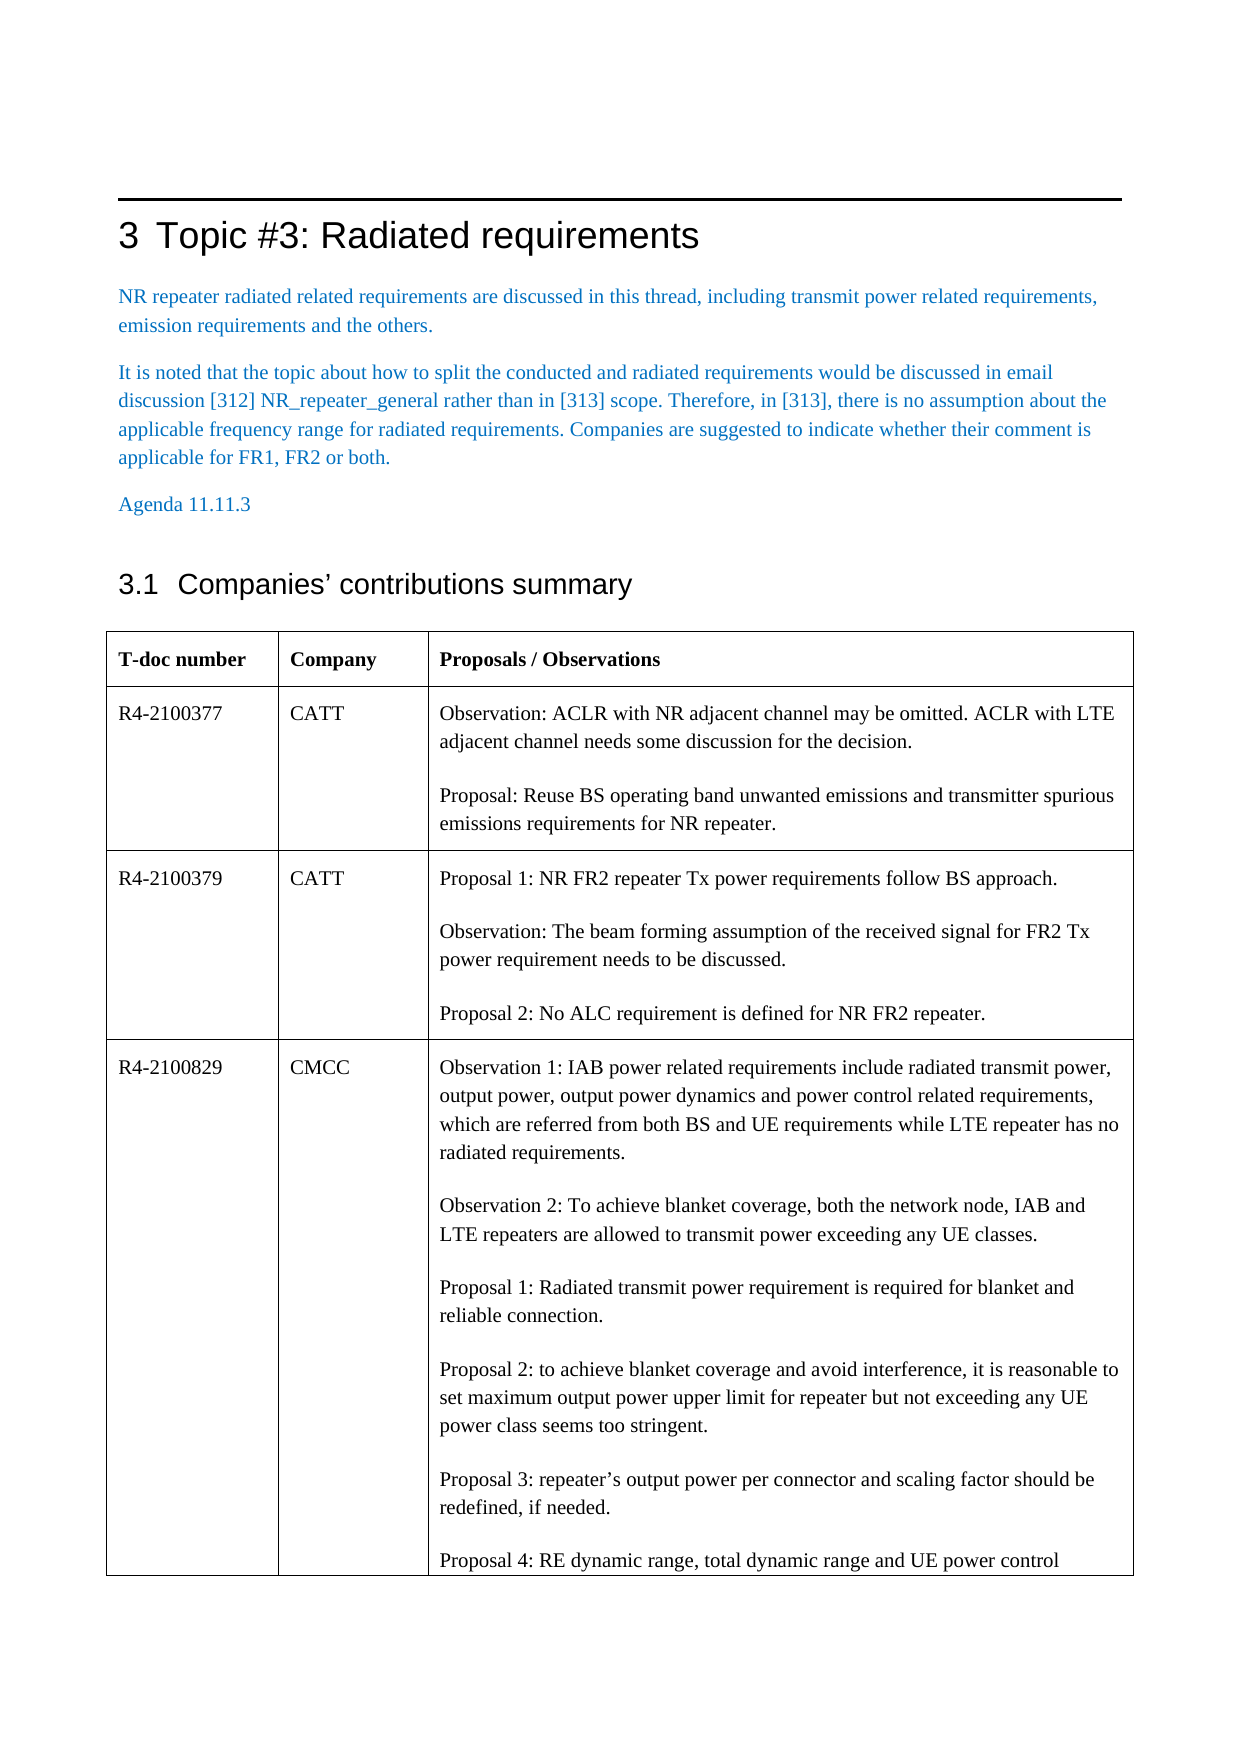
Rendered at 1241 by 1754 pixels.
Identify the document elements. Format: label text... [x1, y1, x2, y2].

table_header Company [279, 632, 428, 686]
table_cell CMCC [279, 1040, 428, 1574]
table_cell Proposal 1: NR FR2 repeater Tx power requirements follow BS approach. Observation: The beam forming assumption of the received signal for FR2 Tx power requirement needs to be discussed. Proposal 2: No ALC requirement is defined for NR FR2 repeater. [429, 851, 1133, 1039]
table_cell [429, 1040, 1133, 1574]
table_cell R4-2100377 [107, 687, 278, 850]
table_header T-doc number [107, 632, 278, 686]
text NR repeater radiated related requirements are discussed in this thread, including transmit power related requirements, emission requirements and the others. [118, 282, 1122, 339]
text It is noted that the topic about how to split the conducted and radiated requirements would be discussed in email discussion [312] NR_repeater_general rather than in [313] scope. Therefore, in [313], there is no assumption about the applicable frequency range for radiated requirements. Companies are suggested to indicate whether their comment is applicable for FR1, FR2 or both. [118, 358, 1122, 471]
table_cell Observation: ACLR with NR adjacent channel may be omitted. ACLR with LTE adjacent channel needs some discussion for the decision. Proposal: Reuse BS operating band unwanted emissions and transmitter spurious emissions requirements for NR repeater. [429, 687, 1133, 850]
table_cell R4-2100829 [107, 1040, 278, 1574]
text Agenda 11.11.3 [118, 490, 1122, 518]
table_cell R4-2100379 [107, 851, 278, 1039]
table_cell CATT [279, 851, 428, 1039]
table_cell CATT [279, 687, 428, 850]
table_header Proposals / Observations [429, 632, 1133, 686]
list Topic #3: Radiated requirements [118, 201, 1122, 264]
list Companies’ contributions summary [118, 556, 1122, 612]
